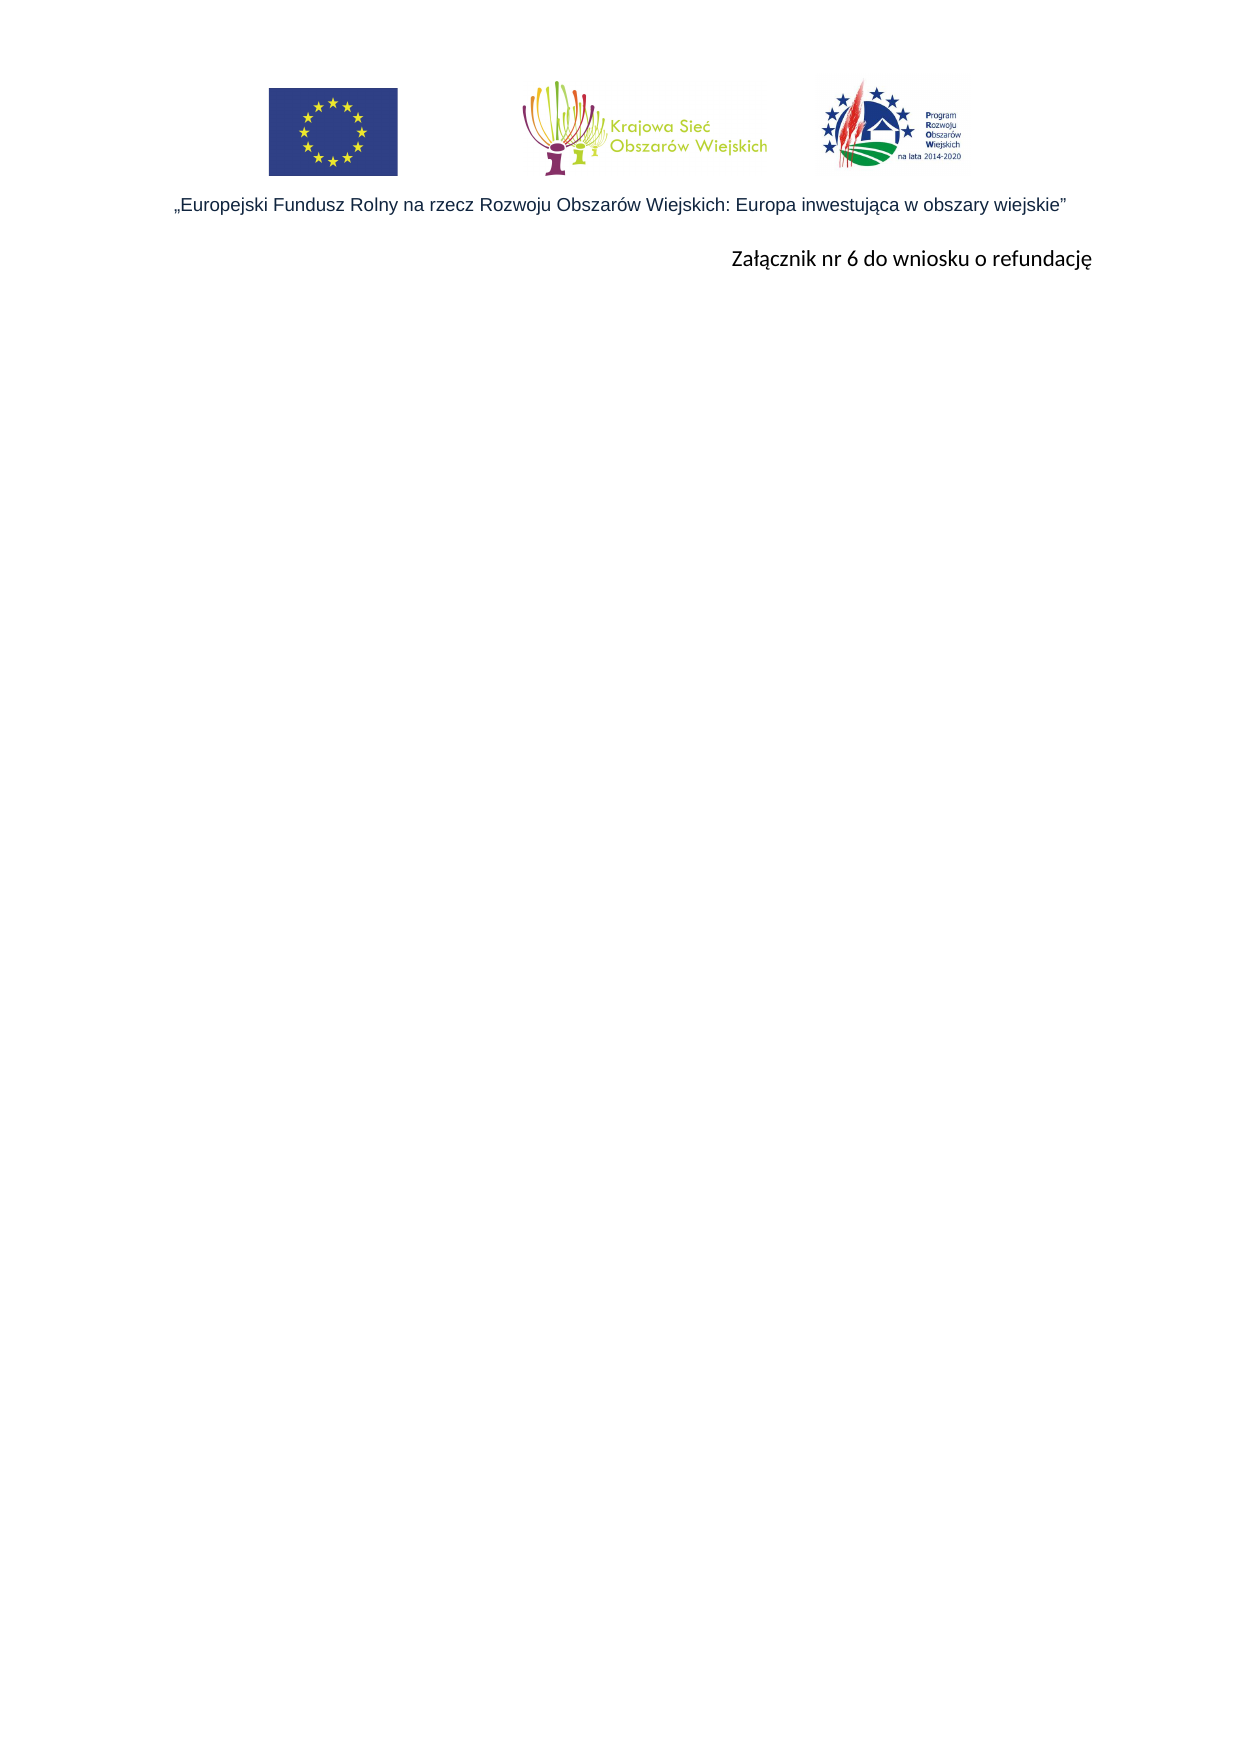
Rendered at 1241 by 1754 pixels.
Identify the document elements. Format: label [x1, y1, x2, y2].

picture [815, 73, 972, 176]
picture [522, 81, 767, 176]
picture [268, 88, 398, 176]
